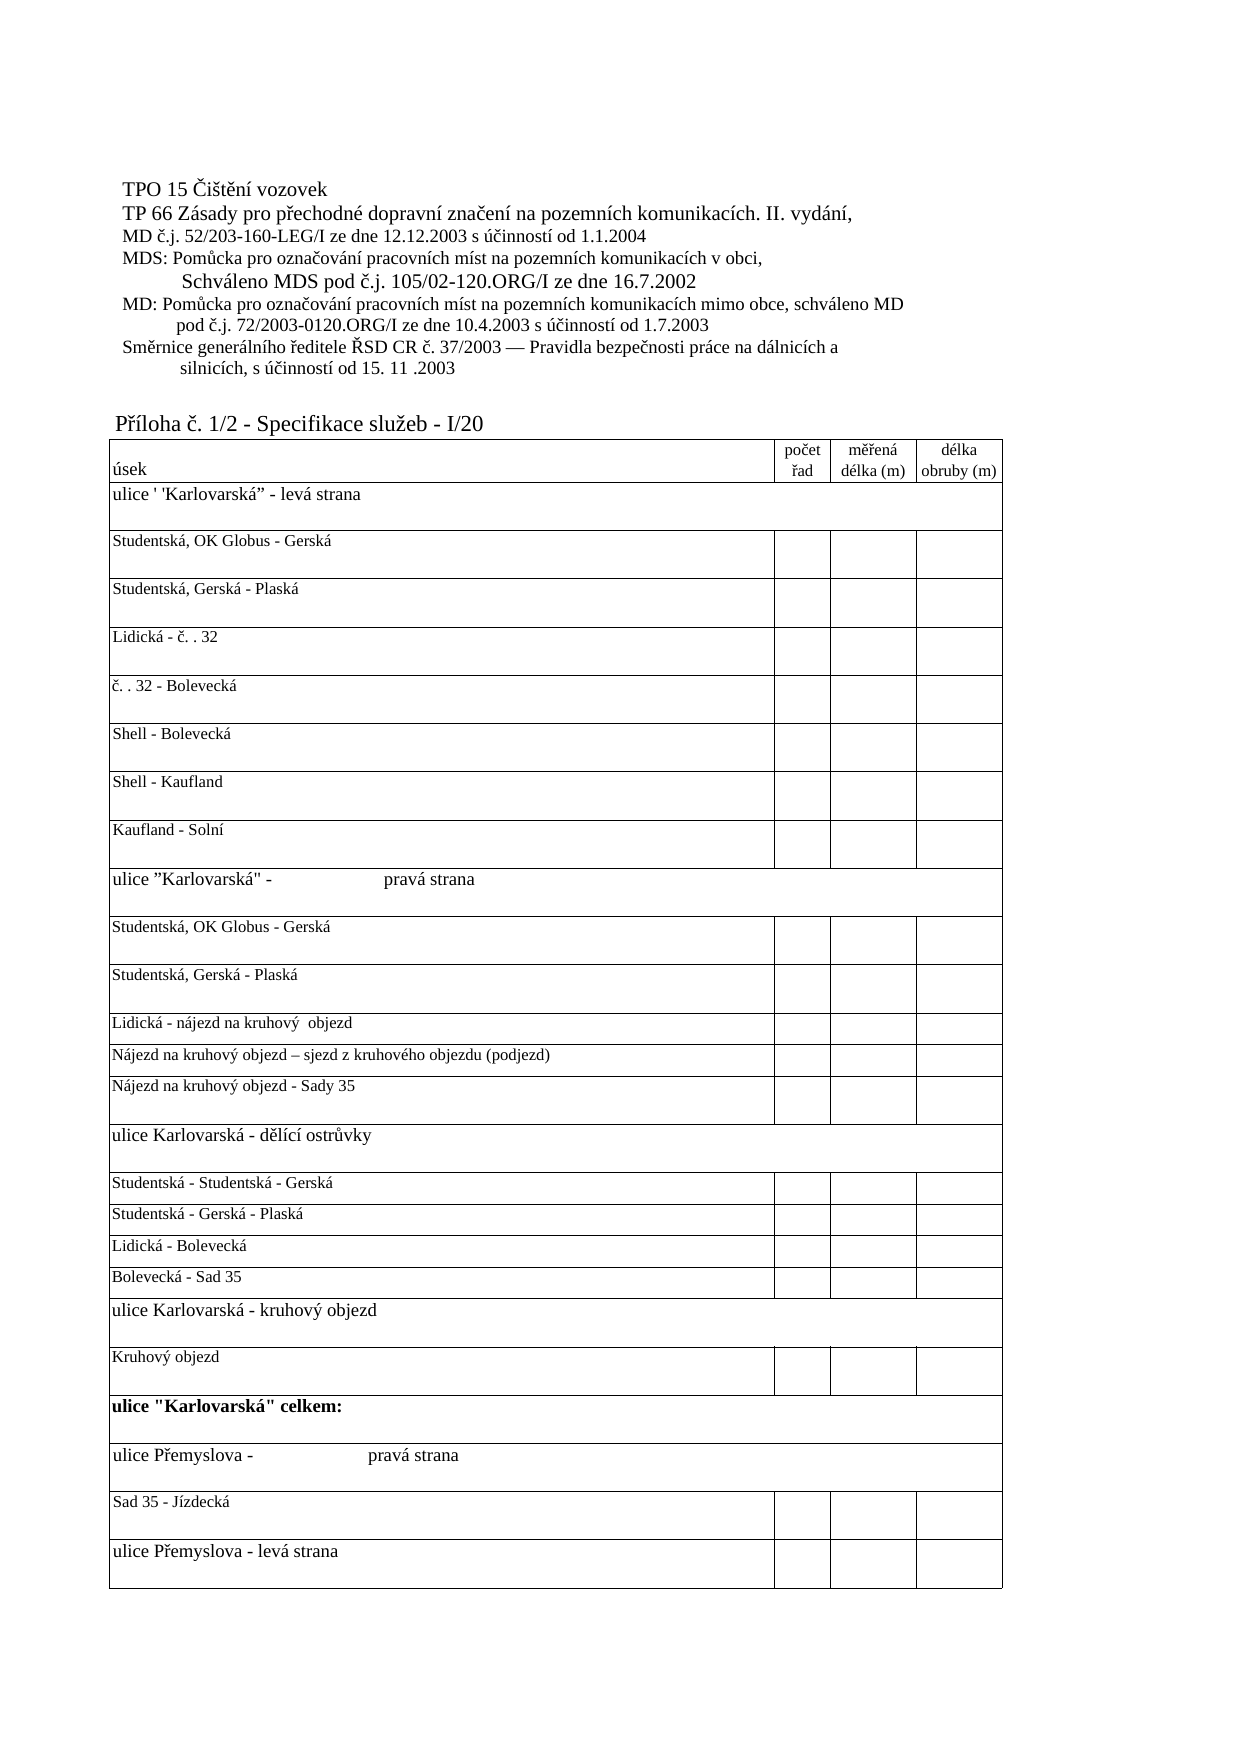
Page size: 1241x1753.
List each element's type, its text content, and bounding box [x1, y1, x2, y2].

table_cell [917, 917, 1002, 964]
text MD: Pomůcka pro označování pracovních míst na pozemních komunikacích mimo obce, schváleno MD pod č.j. 72/2003-0120.ORG/I ze dne 10.4.2003 s účinností od 1.7.2003 [122, 293, 907, 336]
table_cell [917, 724, 1002, 771]
table_cell [775, 1492, 830, 1539]
table_cell [831, 1348, 916, 1395]
table_cell [917, 1173, 1002, 1203]
table_cell [775, 531, 830, 578]
table_cell [775, 579, 830, 627]
table_cell [775, 917, 830, 964]
table_cell [917, 1268, 1002, 1298]
table_cell [831, 1236, 916, 1267]
text MDS: Pomůcka pro označování pracovních míst na pozemních komunikacích v obci, [122, 247, 907, 268]
table_cell Studentská, OK Globus - Gerská [110, 917, 774, 964]
table_cell [917, 1348, 1002, 1395]
table_cell [917, 1045, 1002, 1076]
table_cell [775, 1396, 830, 1443]
table_cell [462, 1492, 774, 1539]
table_cell [916, 1125, 1002, 1172]
table_cell [775, 1236, 830, 1267]
table_cell [917, 1205, 1002, 1235]
table_cell [831, 772, 916, 819]
table_cell Bolevecká - Sad 35 [110, 1268, 774, 1298]
table_cell [775, 628, 830, 675]
table_cell [775, 1173, 830, 1203]
table_cell [831, 1205, 916, 1235]
table_cell [831, 1014, 916, 1044]
table_cell ulice Karlovarská - kruhový objezd [110, 1299, 774, 1346]
table_cell [830, 1299, 916, 1346]
text Schváleno MDS pod č.j. 105/02-120.ORG/I ze dne 16.7.2002 [181, 268, 907, 293]
table_cell [917, 821, 1002, 868]
table_cell Studentská, Gerská - Plaská [110, 579, 774, 627]
table_cell pravá strana [381, 869, 774, 916]
table_cell [831, 1540, 871, 1588]
table_cell Studentská - Gerská - Plaská [110, 1205, 774, 1235]
table_cell [871, 1444, 916, 1491]
table_cell [917, 531, 1002, 578]
table_cell [871, 1540, 916, 1588]
table_cell [831, 1173, 916, 1203]
table_cell [775, 1014, 830, 1044]
table_cell [916, 1299, 1002, 1346]
table_header délka obruby (m) [917, 440, 1002, 482]
table_cell [775, 1348, 830, 1395]
table_cell [830, 1125, 916, 1172]
table_cell Sad 35 - Jízdecká [110, 1492, 462, 1539]
table_cell [831, 917, 916, 964]
table_cell Lidická - č. . 32 [110, 628, 774, 675]
table_cell [831, 1077, 916, 1124]
table_cell [871, 1492, 916, 1539]
table_cell [462, 1125, 774, 1172]
table_cell [831, 821, 916, 868]
table_cell [831, 1268, 916, 1298]
table_cell [917, 1236, 1002, 1267]
table_cell č. . 32 - Bolevecká [110, 676, 774, 723]
table_header úsek [110, 440, 774, 482]
table_cell [775, 483, 830, 530]
table_cell [917, 579, 1002, 627]
table_cell Studentská, OK Globus - Gerská [110, 531, 774, 578]
table_cell [917, 1492, 1002, 1539]
table_cell [917, 1540, 1002, 1588]
text Směrnice generálního ředitele ŘSD CR č. 37/2003 — Pravidla bezpečnosti práce na dálnicích a silnicích, s účinností od 15. 11 .2003 [122, 336, 907, 379]
text MD č.j. 52/203-160-LEG/I ze dne 12.12.2003 s účinností od 1.1.2004 [122, 225, 907, 247]
text TPO 15 Čištění vozovek [122, 177, 907, 201]
table_cell pravá strana [365, 1444, 462, 1491]
table_cell ulice ' 'Karlovarská” - levá strana [110, 483, 774, 530]
table_cell [916, 483, 1002, 530]
table_cell ulice "Karlovarská" celkem: [110, 1396, 774, 1443]
table_cell [775, 1077, 830, 1124]
table_cell [831, 579, 916, 627]
table_cell ulice Karlovarská - dělící ostrůvky [110, 1125, 462, 1172]
table_cell Shell - Kaufland [110, 772, 774, 819]
table_cell [775, 1540, 830, 1588]
table_cell Kaufland - Solní [110, 821, 774, 868]
table_cell [830, 483, 916, 530]
table_cell Nájezd na kruhový objezd - Sady 35 [110, 1077, 774, 1124]
table_cell [775, 724, 830, 771]
table_cell [831, 676, 916, 723]
table_cell [831, 1045, 916, 1076]
table_cell [711, 1045, 774, 1076]
table_cell [917, 1077, 1002, 1124]
table_cell [775, 1205, 830, 1235]
table_cell [830, 1396, 916, 1443]
table_cell [831, 531, 916, 578]
table_cell [831, 724, 916, 771]
table_cell [775, 1125, 830, 1172]
table_cell Studentská, Gerská - Plaská [110, 965, 774, 1012]
table_cell ulice ”Karlovarská" - [110, 869, 381, 916]
table_cell [775, 1268, 830, 1298]
table_cell [831, 628, 916, 675]
table_cell Lidická - nájezd na kruhový objezd [110, 1014, 774, 1044]
table_cell [775, 965, 830, 1012]
table_cell [775, 869, 830, 916]
table_cell [775, 1299, 830, 1346]
table_cell Studentská - Studentská - Gerská [110, 1173, 774, 1203]
table_cell [916, 869, 1002, 916]
table_cell ulice Přemyslova - [110, 1444, 365, 1491]
table_cell Nájezd na kruhový objezd – sjezd z kruhového objezdu (podjezd) [110, 1045, 711, 1076]
table_cell [916, 1396, 1002, 1443]
table_cell [916, 1444, 1002, 1491]
table_cell [917, 772, 1002, 819]
table_cell ulice Přemyslova - levá strana [110, 1540, 462, 1588]
table_cell [831, 1492, 871, 1539]
table_header měřená délka (m) [831, 440, 916, 482]
table_cell Shell - Bolevecká [110, 724, 774, 771]
table_cell [462, 1540, 774, 1588]
table_cell Kruhový objezd [110, 1348, 774, 1395]
table_cell [830, 869, 916, 916]
table_cell [917, 1014, 1002, 1044]
text Příloha č. 1/2 - Specifikace služeb - I/20 [115, 410, 907, 437]
table_cell [917, 628, 1002, 675]
text TP 66 Zásady pro přechodné dopravní značení na pozemních komunikacích. II. vydání, [122, 201, 907, 225]
table_cell [831, 965, 916, 1012]
table_cell [775, 676, 830, 723]
table_cell [775, 821, 830, 868]
table_cell [917, 965, 1002, 1012]
table_cell [917, 676, 1002, 723]
table_cell [775, 1045, 830, 1076]
table_header počet řad [775, 440, 830, 482]
table_cell [462, 1444, 830, 1491]
table_cell Lidická - Bolevecká [110, 1236, 774, 1267]
table_cell [830, 1444, 871, 1491]
table_cell [775, 772, 830, 819]
